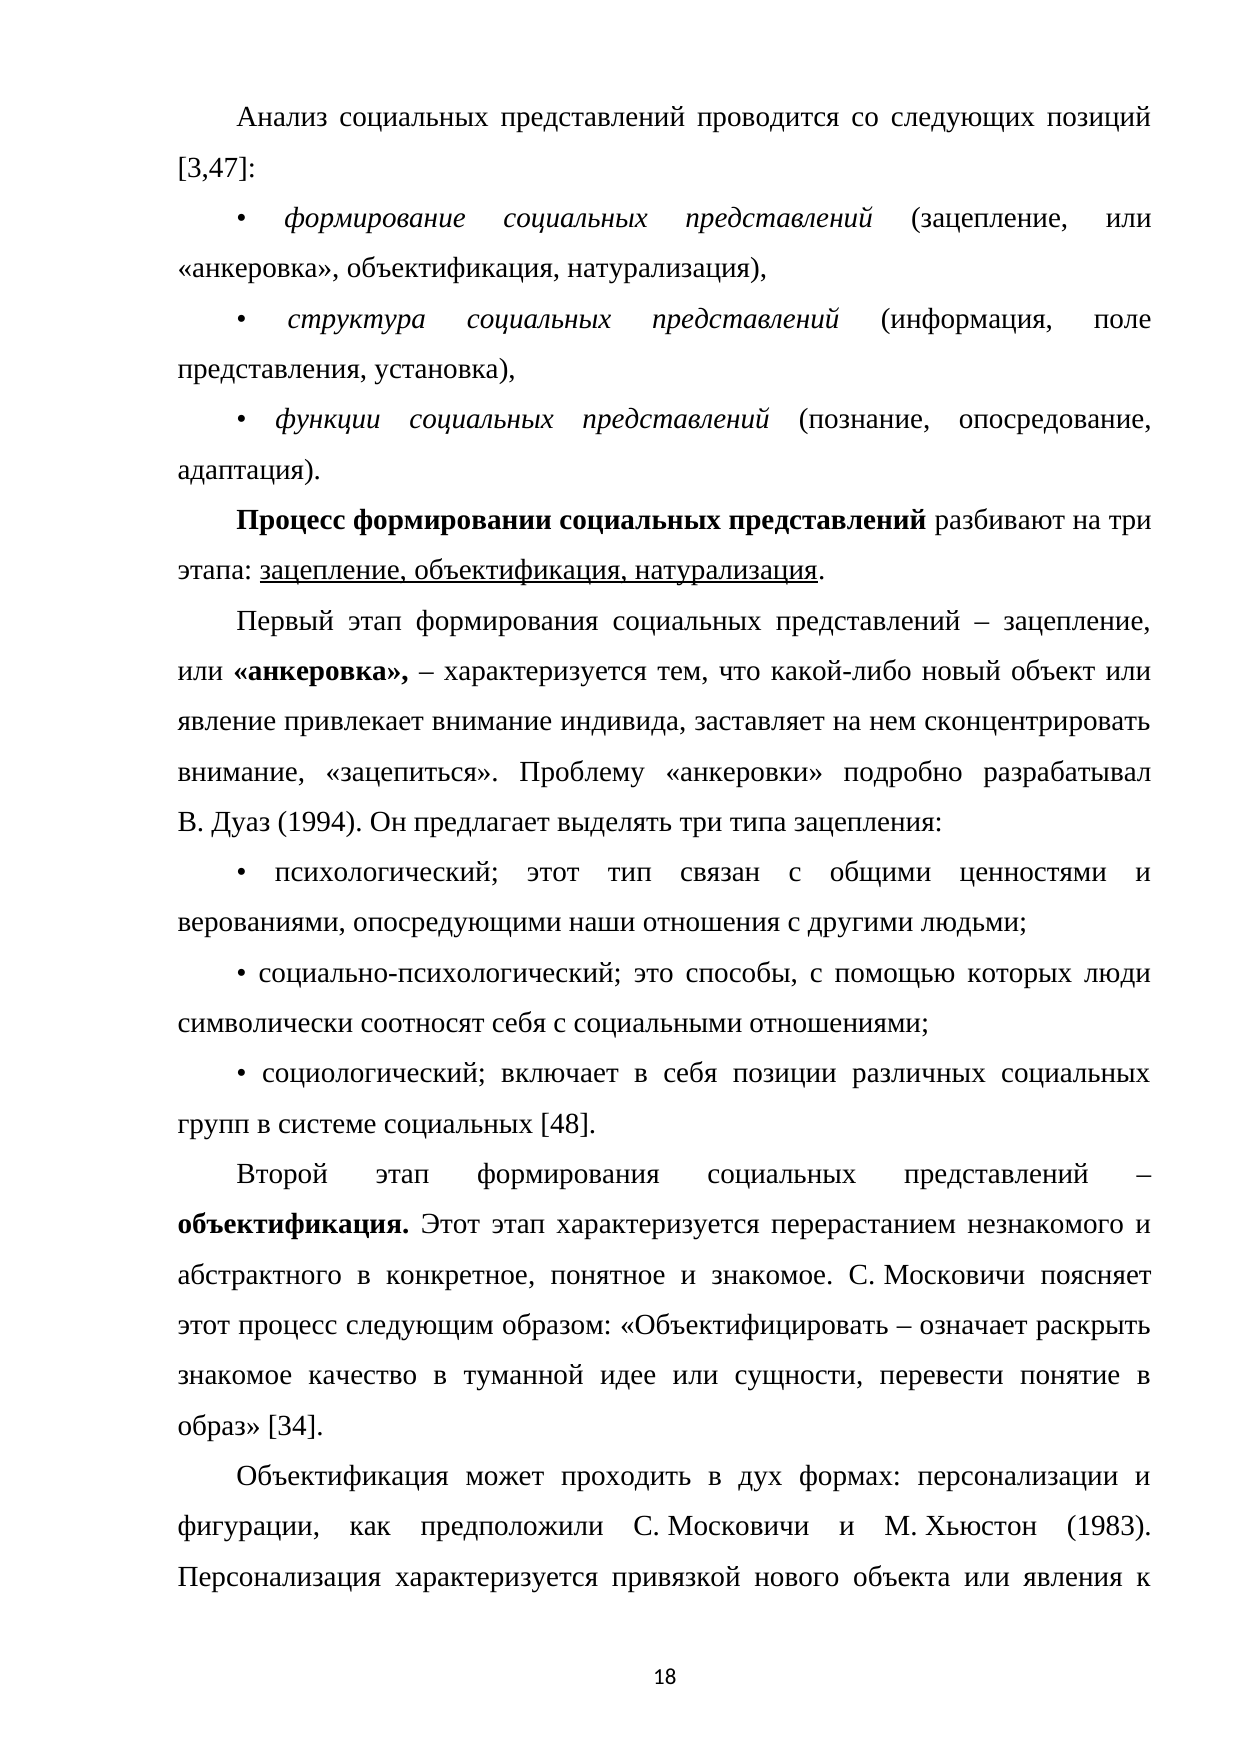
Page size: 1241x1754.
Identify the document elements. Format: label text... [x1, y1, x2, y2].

text Процесс формировании социальных представлений разбивают на три этапа: зацепление, объектификация, натурализация. [177, 502, 1152, 586]
text • функции социальных представлений (познание, опосредование, адаптация). [177, 401, 1152, 485]
text • социально-психологический; это способы, с помощью которых люди символически соотносят себя с социальными отношениями; [177, 955, 1152, 1039]
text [177, 1458, 1152, 1592]
text Анализ социальных представлений проводится со следующих позиций [3,47]: [177, 99, 1152, 183]
text • формирование социальных представлений (зацепление, или «анкеровка», объектификация, натурализация), [177, 200, 1152, 284]
text Второй этап формирования социальных представлений – объектификация. Этот этап характеризуется перерастанием незнакомого и абстрактного в конкретное, понятное и знакомое. С. Московичи поясняет этот процесс следующим образом: «Объектифицировать – означает раскрыть знакомое качество в туманной идее или сущности, перевести понятие в образ» [34]. [177, 1156, 1152, 1441]
text • структура социальных представлений (информация, поле представления, установка), [177, 301, 1152, 385]
text • социологический; включает в себя позиции различных социальных групп в системе социальных [48]. [177, 1056, 1152, 1139]
text • психологический; этот тип связан с общими ценностями и верованиями, опосредующими наши отношения с другими людьми; [177, 854, 1152, 938]
text Первый этап формирования социальных представлений – зацепление, или «анкеровка», – характеризуется тем, что какой-либо новый объект или явление привлекает внимание индивида, заставляет на нем сконцентрировать внимание, «зацепиться». Проблему «анкеровки» подробно разрабатывал В. Дуаз (1994). Он предлагает выделять три типа зацепления: [177, 603, 1152, 837]
